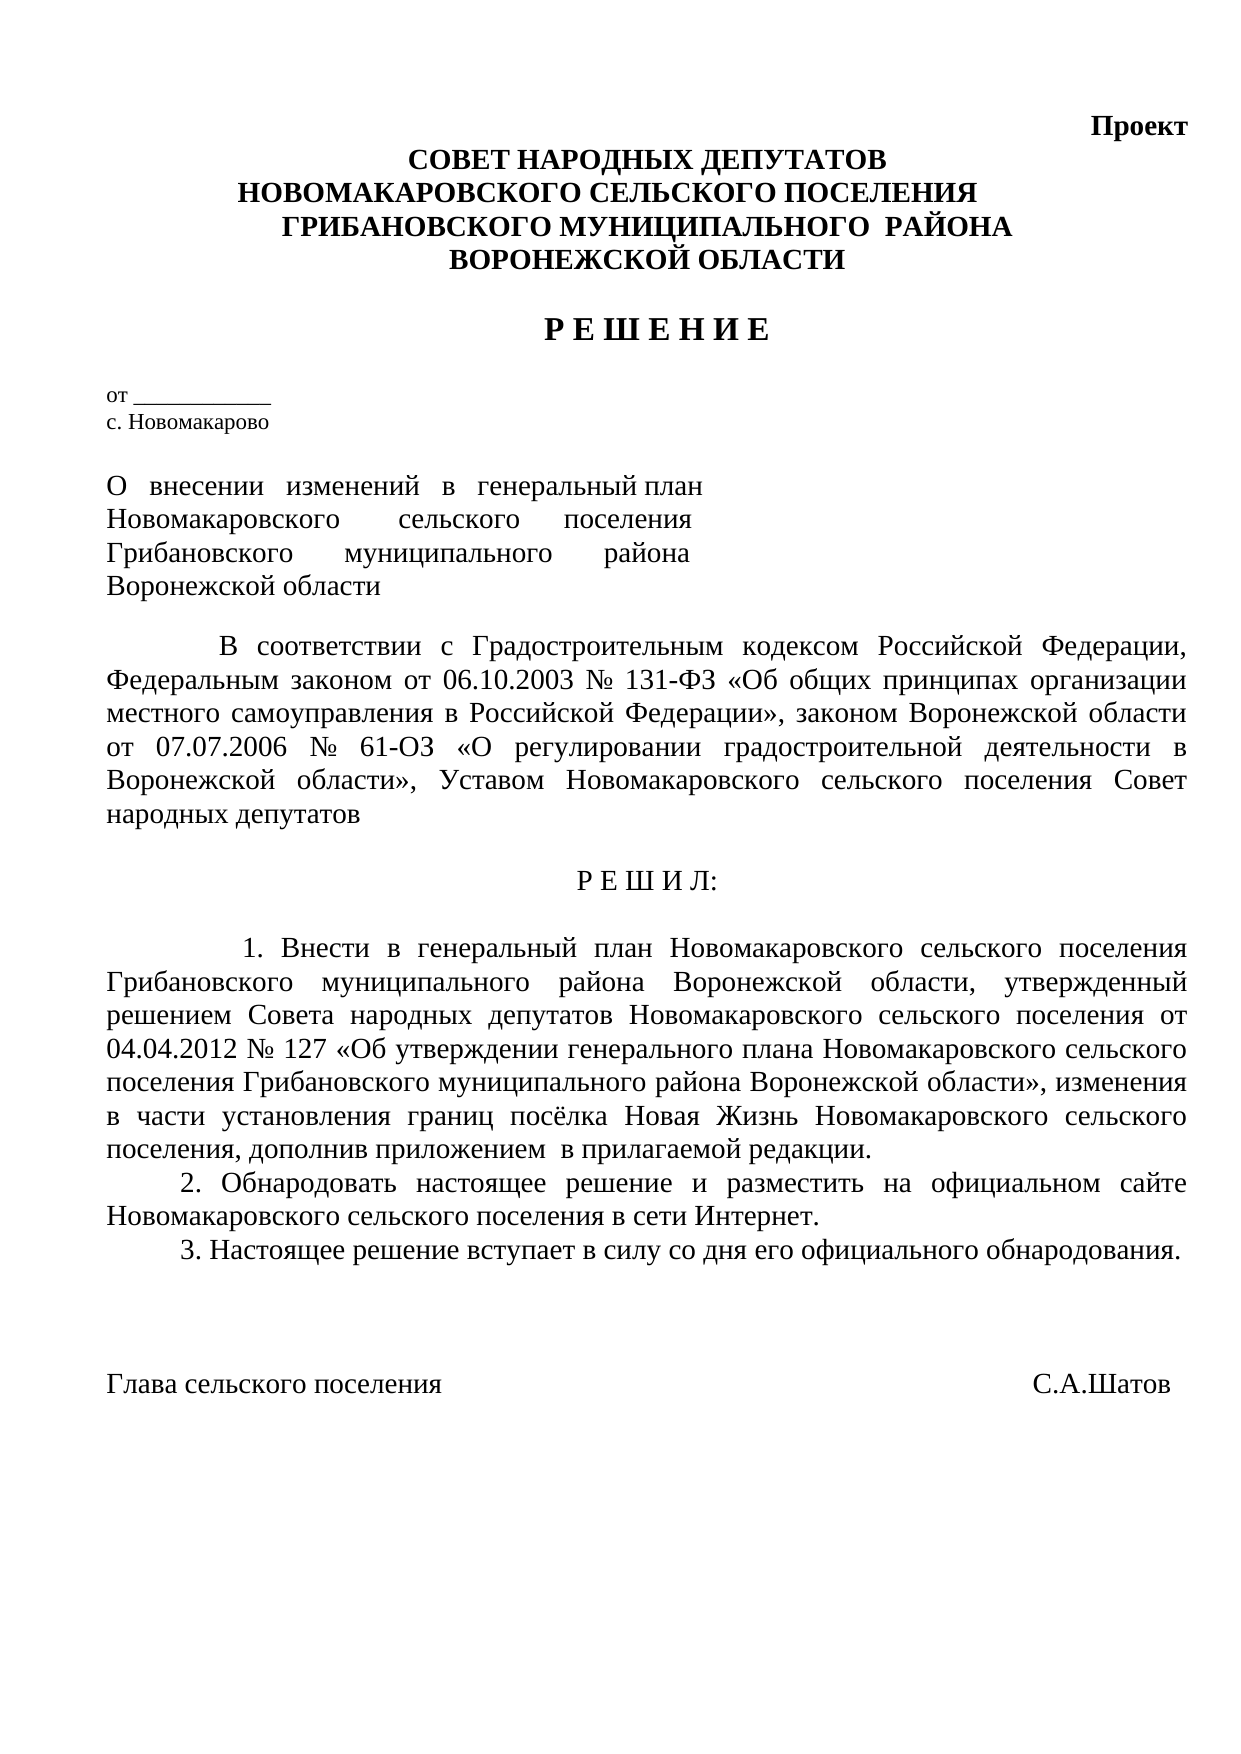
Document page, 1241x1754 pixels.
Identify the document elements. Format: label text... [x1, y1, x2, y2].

text 2. Обнародовать настоящее решение и разместить на официальном сайте Новомакаровского сельского поселения в сети Интернет. [106, 1165, 1188, 1232]
text Р Е Ш Е Н И Е [106, 309, 1188, 348]
text от ____________ [106, 381, 1188, 408]
text 1. Внести в генеральный план Новомакаровского сельского поселения Грибановского муниципального района Воронежской области, утвержденный решением Совета народных депутатов Новомакаровского сельского поселения от 04.04.2012 № 127 «Об утверждении генерального плана Новомакаровского сельского поселения Грибановского муниципального района Воронежской области», изменения в части установления границ посёлка Новая Жизнь Новомакаровского сельского поселения, дополнив приложением в прилагаемой редакции. [106, 930, 1188, 1165]
text Грибановского муниципального района [106, 535, 1188, 568]
text с. Новомакарово [106, 408, 1188, 434]
text Проект [106, 108, 1188, 142]
text Р Е Ш И Л: [106, 863, 1188, 897]
text НОВОМАКАРОВСКОГО СЕЛЬСКОГО ПОСЕЛЕНИЯ [106, 175, 1188, 209]
text Новомакаровского сельского поселения [106, 501, 1188, 535]
text О внесении изменений в генеральный план [106, 468, 1188, 501]
text ВОРОНЕЖСКОЙ ОБЛАСТИ [106, 242, 1188, 276]
text Глава сельского поселения С.А.Шатов [106, 1366, 1188, 1400]
text ГРИБАНОВСКОГО МУНИЦИПАЛЬНОГО РАЙОНА [106, 209, 1188, 242]
text СОВЕТ НАРОДНЫХ ДЕПУТАТОВ [106, 142, 1188, 175]
text Воронежской области [106, 568, 1188, 602]
text В соответствии с Градостроительным кодексом Российской Федерации, Федеральным законом от 06.10.2003 № 131-ФЗ «Об общих принципах организации местного самоуправления в Российской Федерации», законом Воронежской области от 07.07.2006 № 61-ОЗ «О регулировании градостроительной деятельности в Воронежской области», Уставом Новомакаровского сельского поселения Совет народных депутатов [106, 628, 1188, 829]
text 3. Настоящее решение вступает в силу со дня его официального обнародования. [106, 1232, 1188, 1266]
